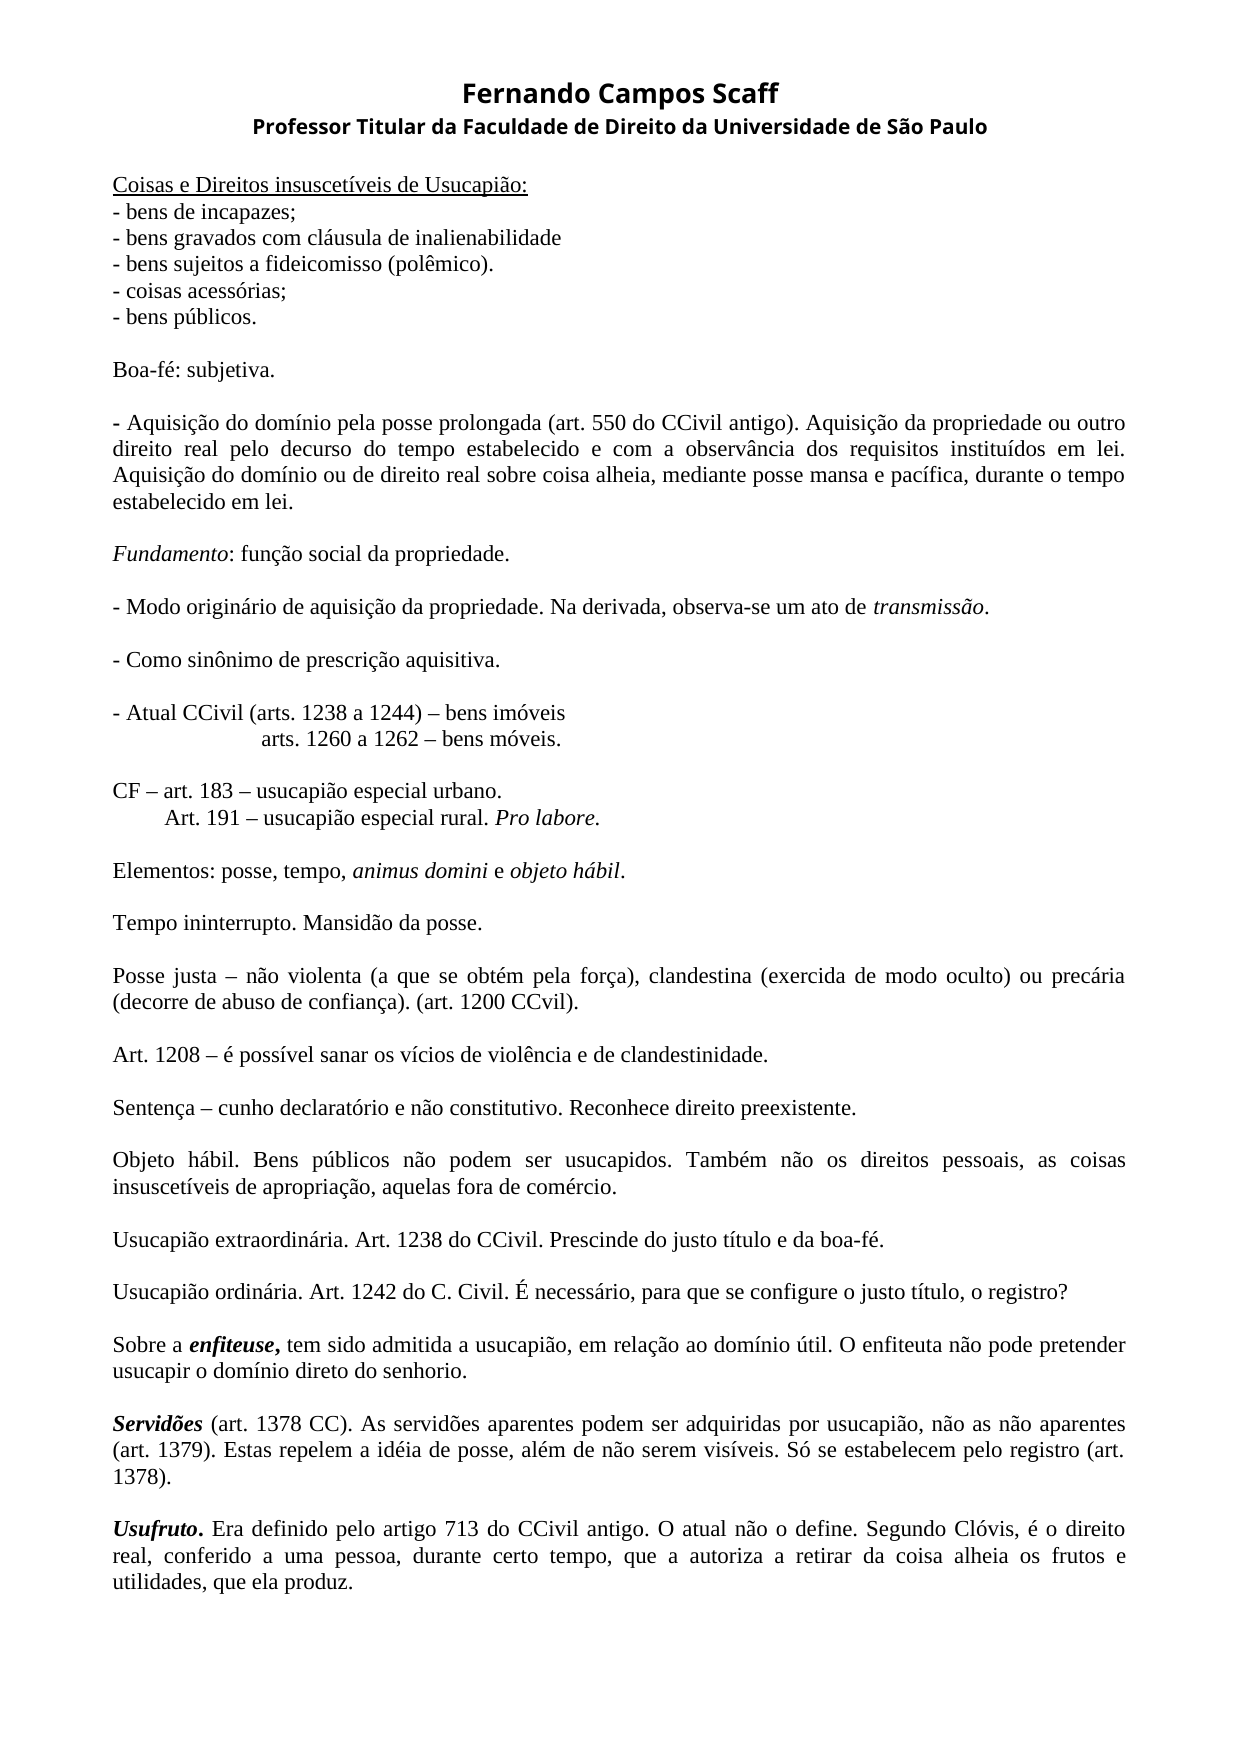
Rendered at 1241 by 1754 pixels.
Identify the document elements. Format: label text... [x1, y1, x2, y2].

text Usucapião extraordinária. Art. 1238 do CCivil. Prescinde do justo título e da boa-fé. [112, 1226, 1128, 1252]
text Elementos: posse, tempo, animus domini e objeto hábil. [112, 857, 1128, 883]
text - bens públicos. [112, 303, 1128, 329]
text Objeto hábil. Bens públicos não podem ser usucapidos. Também não os direitos pessoais, as coisas insuscetíveis de apropriação, aquelas fora de comércio. [112, 1147, 1128, 1199]
text - bens gravados com cláusula de inalienabilidade [112, 224, 1128, 251]
text Coisas e Direitos insuscetíveis de Usucapião: [112, 171, 1128, 198]
text - bens de incapazes; [112, 198, 1128, 224]
text - Aquisição do domínio pela posse prolongada (art. 550 do CCivil antigo). Aquisição da propriedade ou outro direito real pelo decurso do tempo estabelecido e com a observância dos requisitos instituídos em lei. Aquisição do domínio ou de direito real sobre coisa alheia, mediante posse mansa e pacífica, durante o tempo estabelecido em lei. [112, 409, 1128, 514]
text Sobre a enfiteuse, tem sido admitida a usucapião, em relação ao domínio útil. O enfiteuta não pode pretender usucapir o domínio direto do senhorio. [112, 1331, 1128, 1384]
text arts. 1260 a 1262 – bens móveis. [112, 725, 1128, 751]
text - Atual CCivil (arts. 1238 a 1244) – bens imóveis [112, 698, 1128, 725]
text CF – art. 183 – usucapião especial urbano. [112, 778, 1128, 804]
text - Como sinônimo de prescrição aquisitiva. [112, 646, 1128, 672]
text - bens sujeitos a fideicomisso (polêmico). [112, 251, 1128, 277]
text Tempo ininterrupto. Mansidão da posse. [112, 909, 1128, 936]
text - Modo originário de aquisição da propriedade. Na derivada, observa-se um ato de transmissão. [112, 593, 1128, 619]
text Usucapião ordinária. Art. 1242 do C. Civil. É necessário, para que se configure o justo título, o registro? [112, 1278, 1128, 1305]
text Posse justa – não violenta (a que se obtém pela força), clandestina (exercida de modo oculto) ou precária (decorre de abuso de confiança). (art. 1200 CCvil). [112, 962, 1128, 1015]
text Sentença – cunho declaratório e não constitutivo. Reconhece direito preexistente. [112, 1094, 1128, 1120]
text Art. 1208 – é possível sanar os vícios de violência e de clandestinidade. [112, 1041, 1128, 1067]
text Fundamento: função social da propriedade. [112, 540, 1128, 567]
text Art. 191 – usucapião especial rural. Pro labore. [112, 804, 1128, 830]
text Boa-fé: subjetiva. [112, 356, 1128, 382]
text Servidões (art. 1378 CC). As servidões aparentes podem ser adquiridas por usucapião, não as não aparentes (art. 1379). Estas repelem a idéia de posse, além de não serem visíveis. Só se estabelecem pelo registro (art. 1378). [112, 1410, 1128, 1489]
text - coisas acessórias; [112, 277, 1128, 303]
text Usufruto. Era definido pelo artigo 713 do CCivil antigo. O atual não o define. Segundo Clóvis, é o direito real, conferido a uma pessoa, durante certo tempo, que a autoriza a retirar da coisa alheia os frutos e utilidades, que ela produz. [112, 1516, 1128, 1594]
